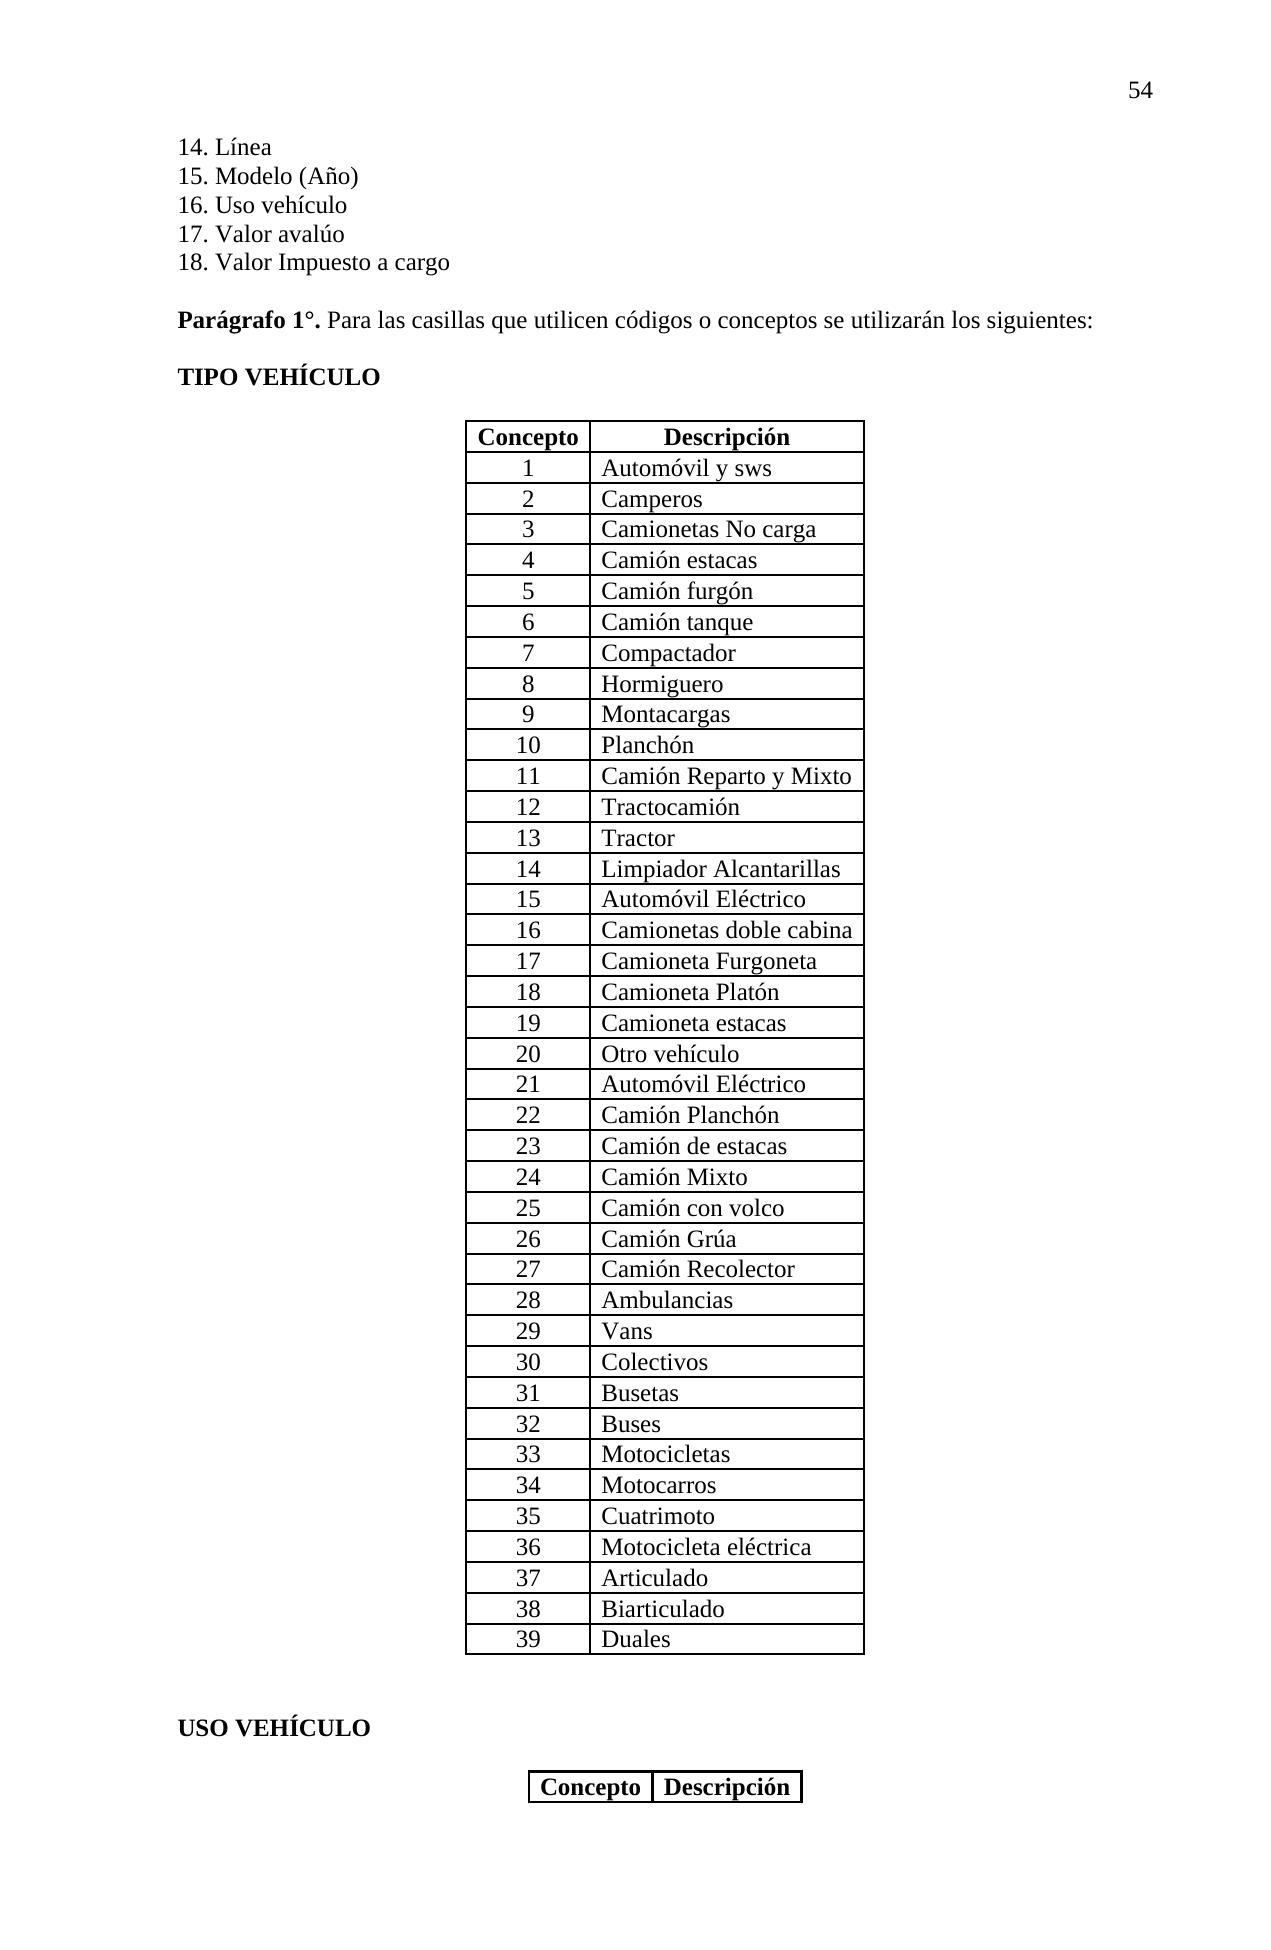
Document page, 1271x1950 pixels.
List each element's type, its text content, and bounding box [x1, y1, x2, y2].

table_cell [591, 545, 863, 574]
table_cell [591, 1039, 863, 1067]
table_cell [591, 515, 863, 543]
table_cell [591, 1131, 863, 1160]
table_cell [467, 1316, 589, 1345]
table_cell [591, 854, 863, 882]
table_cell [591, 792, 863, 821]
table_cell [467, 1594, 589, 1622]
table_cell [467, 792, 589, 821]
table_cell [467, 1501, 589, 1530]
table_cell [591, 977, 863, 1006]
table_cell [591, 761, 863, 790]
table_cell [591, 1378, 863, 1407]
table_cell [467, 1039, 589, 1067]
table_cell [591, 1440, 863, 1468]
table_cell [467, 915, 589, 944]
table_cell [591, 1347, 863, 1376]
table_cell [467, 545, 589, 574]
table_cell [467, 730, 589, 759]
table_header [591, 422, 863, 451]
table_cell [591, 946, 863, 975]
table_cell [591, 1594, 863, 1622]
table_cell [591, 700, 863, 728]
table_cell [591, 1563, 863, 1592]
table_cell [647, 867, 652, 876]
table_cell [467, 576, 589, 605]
text 18. Valor Impuesto a cargo [177, 247, 1153, 276]
text TIPO VEHÍCULO [177, 362, 1153, 391]
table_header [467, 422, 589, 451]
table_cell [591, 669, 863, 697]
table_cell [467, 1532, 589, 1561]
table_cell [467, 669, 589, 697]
text 15. Modelo (Año) [177, 161, 1153, 190]
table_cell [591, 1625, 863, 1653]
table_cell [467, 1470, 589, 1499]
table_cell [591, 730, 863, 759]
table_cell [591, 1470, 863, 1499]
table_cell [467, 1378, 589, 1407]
text 16. Uso vehículo [177, 190, 1153, 219]
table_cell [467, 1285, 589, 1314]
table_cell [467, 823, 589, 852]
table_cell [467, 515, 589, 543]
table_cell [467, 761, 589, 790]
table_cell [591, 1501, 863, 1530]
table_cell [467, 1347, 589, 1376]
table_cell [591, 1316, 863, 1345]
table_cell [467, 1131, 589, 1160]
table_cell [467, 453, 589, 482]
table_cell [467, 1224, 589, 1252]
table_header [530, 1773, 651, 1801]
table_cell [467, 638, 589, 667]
text USO VEHÍCULO [177, 1713, 1153, 1742]
text 17. Valor avalúo [177, 219, 1153, 247]
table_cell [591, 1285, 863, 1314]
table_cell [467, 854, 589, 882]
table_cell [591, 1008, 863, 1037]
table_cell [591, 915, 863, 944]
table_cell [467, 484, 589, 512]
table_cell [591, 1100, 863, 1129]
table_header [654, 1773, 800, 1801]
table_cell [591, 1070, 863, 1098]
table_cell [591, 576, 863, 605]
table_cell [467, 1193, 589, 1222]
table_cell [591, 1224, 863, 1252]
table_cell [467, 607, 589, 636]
text 14. Línea [177, 132, 1153, 161]
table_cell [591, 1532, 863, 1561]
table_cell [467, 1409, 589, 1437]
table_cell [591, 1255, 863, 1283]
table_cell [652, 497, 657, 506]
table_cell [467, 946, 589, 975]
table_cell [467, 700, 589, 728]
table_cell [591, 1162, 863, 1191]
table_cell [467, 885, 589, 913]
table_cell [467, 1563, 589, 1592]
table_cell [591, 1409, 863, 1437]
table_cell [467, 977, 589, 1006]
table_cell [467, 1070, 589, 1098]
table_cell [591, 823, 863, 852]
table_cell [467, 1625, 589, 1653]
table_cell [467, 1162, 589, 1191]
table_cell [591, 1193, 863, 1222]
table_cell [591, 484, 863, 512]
text Parágrafo 1°. Para las casillas que utilicen códigos o conceptos se utilizarán los siguientes: [177, 305, 1153, 334]
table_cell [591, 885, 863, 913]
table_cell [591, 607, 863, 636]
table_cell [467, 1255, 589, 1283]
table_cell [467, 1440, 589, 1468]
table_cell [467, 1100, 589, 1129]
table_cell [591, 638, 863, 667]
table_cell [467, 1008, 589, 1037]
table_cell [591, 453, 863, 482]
